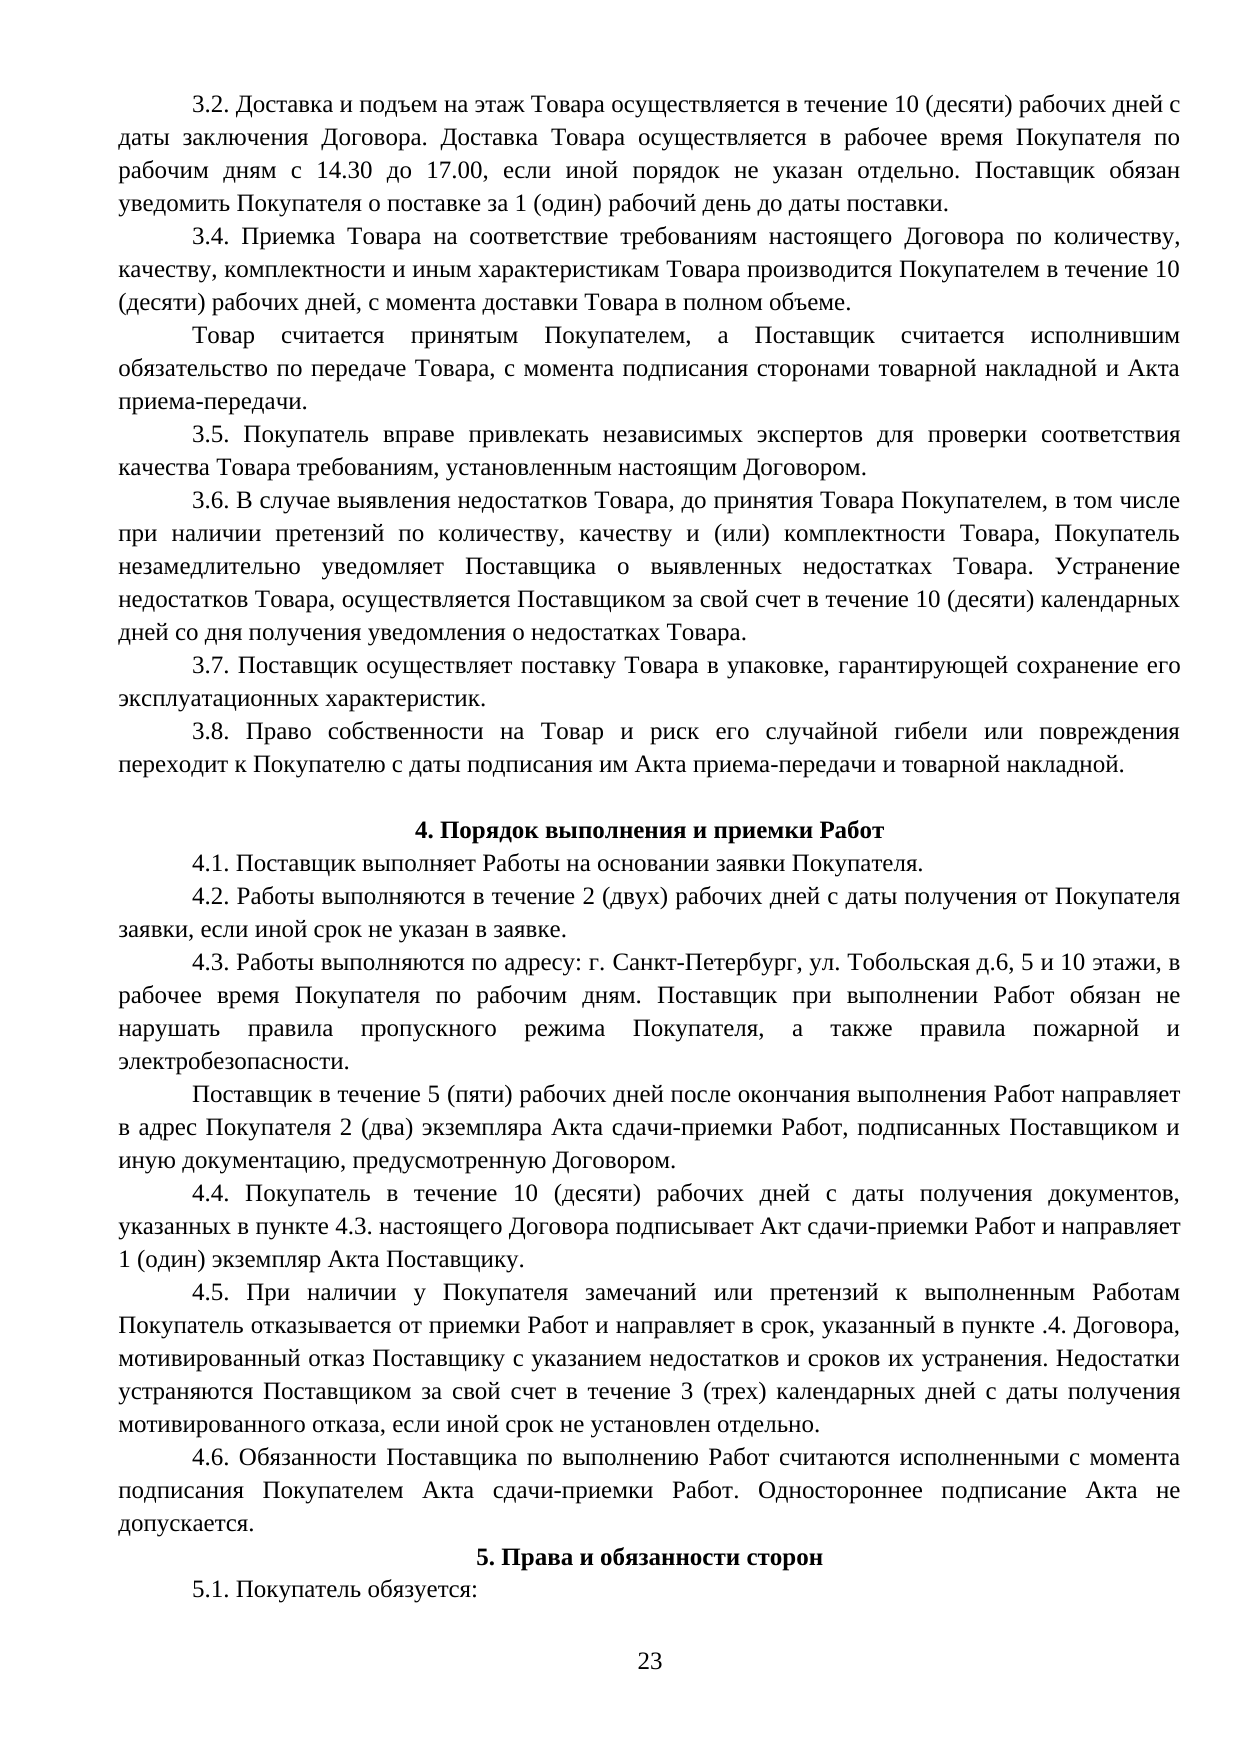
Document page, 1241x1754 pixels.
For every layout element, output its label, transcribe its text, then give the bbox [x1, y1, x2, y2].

text 4. Порядок выполнения и приемки Работ [118, 815, 1181, 844]
text 3.4. Приемка Товара на соответствие требованиям настоящего Договора по количеству, качеству, комплектности и иным характеристикам Товара производится Покупателем в течение 10 (десяти) рабочих дней, с момента доставки Товара в полном объеме. [118, 221, 1181, 316]
text 4.5. При наличии у Покупателя замечаний или претензий к выполненным Работам Покупатель отказывается от приемки Работ и направляет в срок, указанный в пункте .4. Договора, мотивированный отказ Поставщику с указанием недостатков и сроков их устранения. Недостатки устраняются Поставщиком за свой счет в течение 3 (трех) календарных дней с даты получения мотивированного отказа, если иной срок не установлен отдельно. [118, 1277, 1181, 1438]
text 4.4. Покупатель в течение 10 (десяти) рабочих дней с даты получения документов, указанных в пункте 4.3. настоящего Договора подписывает Акт сдачи-приемки Работ и направляет 1 (один) экземпляр Акта Поставщику. [118, 1178, 1181, 1273]
text 5. Права и обязанности сторон [118, 1542, 1181, 1570]
text Поставщик в течение 5 (пяти) рабочих дней после окончания выполнения Работ направляет в адрес Покупателя 2 (два) экземпляра Акта сдачи-приемки Работ, подписанных Поставщиком и иную документацию, предусмотренную Договором. [118, 1079, 1181, 1174]
text 3.7. Поставщик осуществляет поставку Товара в упаковке, гарантирующей сохранение его эксплуатационных характеристик. [118, 650, 1181, 712]
text 3.5. Покупатель вправе привлекать независимых экспертов для проверки соответствия качества Товара требованиям, установленным настоящим Договором. [118, 419, 1181, 481]
text Товар считается принятым Покупателем, а Поставщик считается исполнившим обязательство по передаче Товара, с момента подписания сторонами товарной накладной и Акта приема-передачи. [118, 320, 1181, 414]
text 4.3. Работы выполняются по адресу: г. Санкт-Петербург, ул. Тобольская д.6, 5 и 10 этажи, в рабочее время Покупателя по рабочим дням. Поставщик при выполнении Работ обязан не нарушать правила пропускного режима Покупателя, а также правила пожарной и электробезопасности. [118, 947, 1181, 1075]
text 5.1. Покупатель обязуется: [118, 1574, 1181, 1603]
text 3.2. Доставка и подъем на этаж Товара осуществляется в течение 10 (десяти) рабочих дней с даты заключения Договора. Доставка Товара осуществляется в рабочее время Покупателя по рабочим дням с 14.30 до 17.00, если иной порядок не указан отдельно. Поставщик обязан уведомить Покупателя о поставке за 1 (один) рабочий день до даты поставки. [118, 89, 1181, 216]
text 3.8. Право собственности на Товар и риск его случайной гибели или повреждения переходит к Покупателю с даты подписания им Акта приема-передачи и товарной накладной. [118, 716, 1181, 778]
text 4.1. Поставщик выполняет Работы на основании заявки Покупателя. [118, 848, 1181, 877]
text 4.6. Обязанности Поставщика по выполнению Работ считаются исполненными с момента подписания Покупателем Акта сдачи-приемки Работ. Одностороннее подписание Акта не допускается. [118, 1442, 1181, 1537]
text 3.6. В случае выявления недостатков Товара, до принятия Товара Покупателем, в том числе при наличии претензий по количеству, качеству и (или) комплектности Товара, Покупатель незамедлительно уведомляет Поставщика о выявленных недостатках Товара. Устранение недостатков Товара, осуществляется Поставщиком за свой счет в течение 10 (десяти) календарных дней со дня получения уведомления о недостатках Товара. [118, 485, 1181, 646]
text 4.2. Работы выполняются в течение 2 (двух) рабочих дней с даты получения от Покупателя заявки, если иной срок не указан в заявке. [118, 881, 1181, 943]
